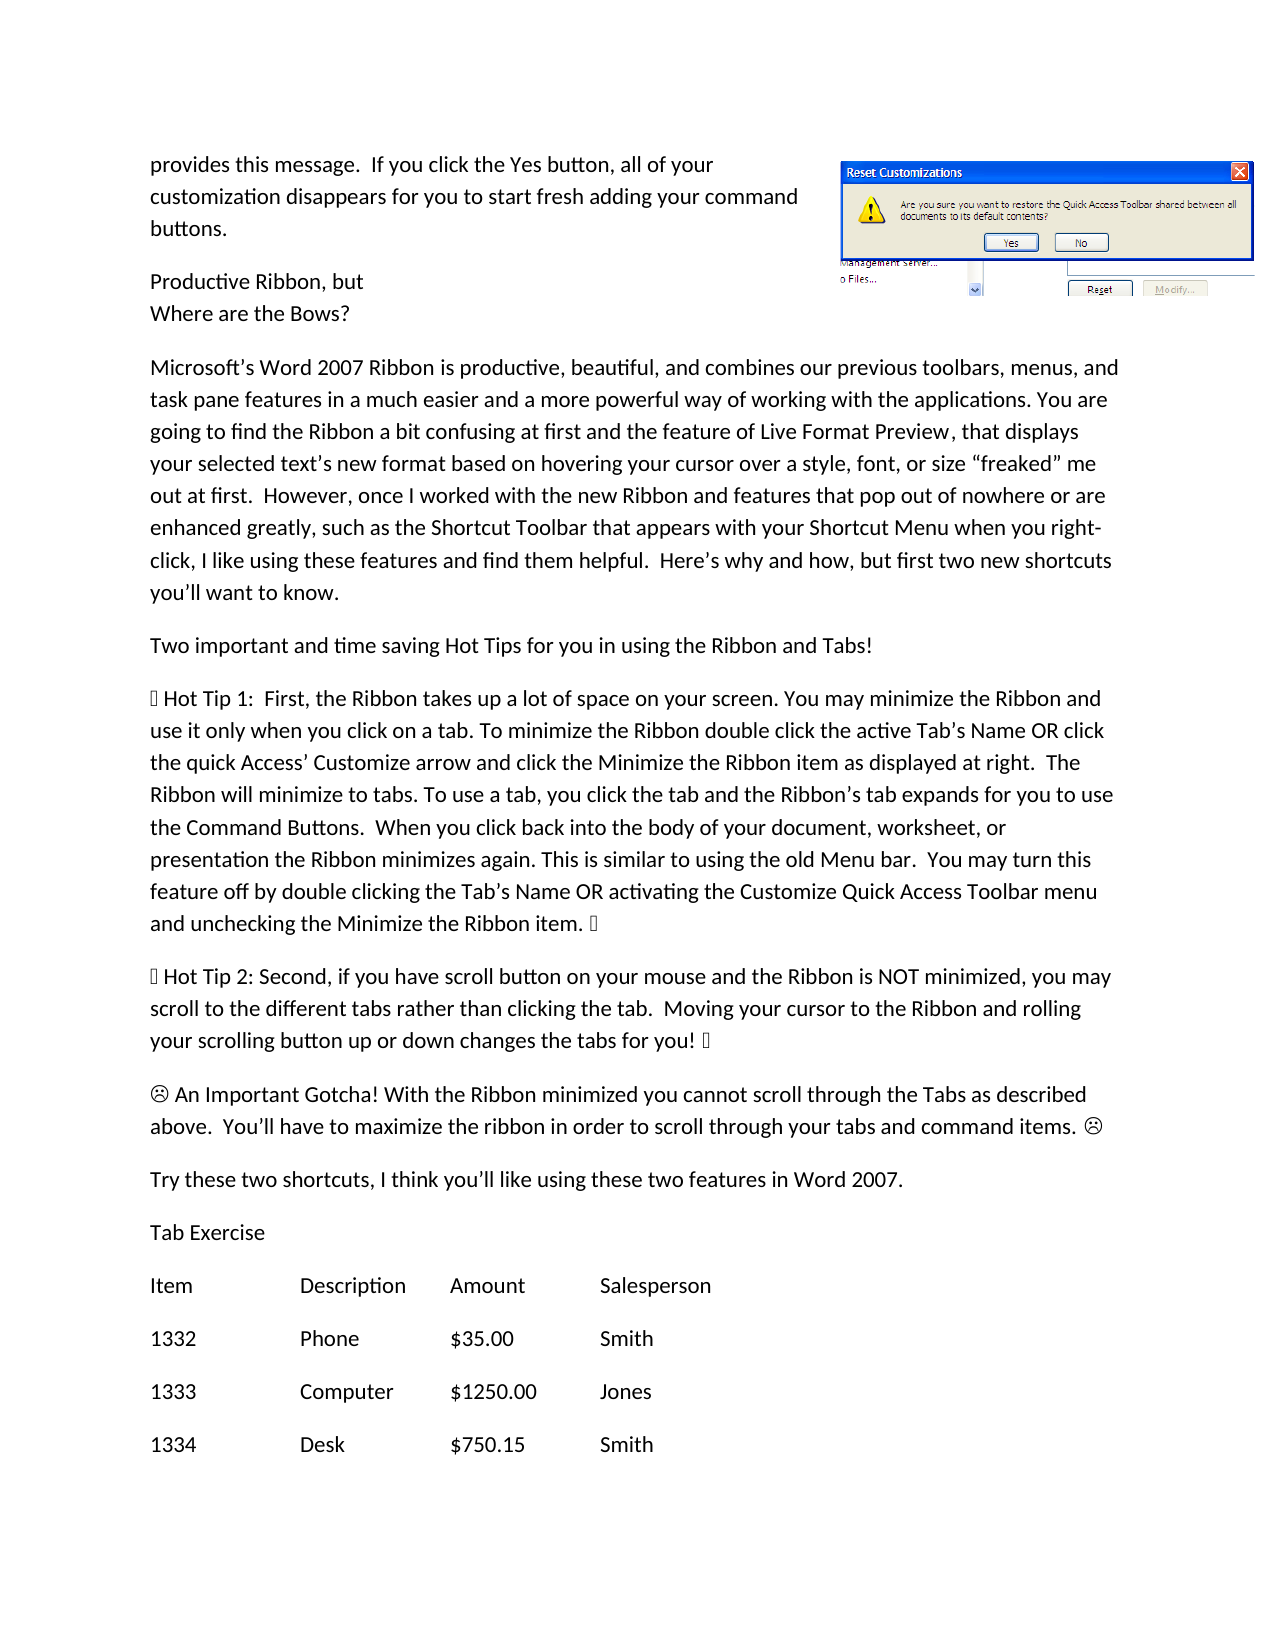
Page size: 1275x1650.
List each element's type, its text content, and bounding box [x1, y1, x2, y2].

text Item Description Amount Salesperson [150, 1271, 1125, 1299]
text Productive Ribbon, but Where are the Bows? [150, 267, 1125, 328]
text Microsoft’s Word 2007 Ribbon is productive, beautiful, and combines our previous toolbars, menus, and task pane features in a much easier and a more powerful way of working with the applications. You are going to find the Ribbon a bit confusing at first and the feature of Live Format Preview, that displays your selected text’s new format based on hovering your cursor over a style, font, or size “freaked” me out at first. However, once I worked with the new Ribbon and features that pop out of nowhere or are enhanced greatly, such as the Shortcut Toolbar that appears with your Shortcut Menu when you right-click, I like using these features and find them helpful. Here’s why and how, but first two new shortcuts you’ll want to know. [150, 353, 1125, 606]
text 1333 Computer $1250.00 nes [150, 1377, 1125, 1405]
text Hot Tip 1: First, the Ribbon takes up a lot of space on your screen. You may minimize the Ribbon and use it only when you click on a tab. To minimize the Ribbon double click the active Tab’s Name OR click the quick Access’ Customize arrow and click the Minimize the Ribbon item as displayed at right. The Ribbon will minimize to tabs. To use a tab, you click the tab and the Ribbon’s tab expands for you to use the Command Buttons. When you click back into the body of your document, worksheet, or presentation the Ribbon minimizes again. This is similar to using the old Menu bar. You may turn this feature off by double clicking the Tab’s Name OR activating the Customize Quick Access Toolbar menu and unchecking the Minimize the Ribbon item. [150, 684, 1125, 937]
text Tab Exercise [150, 1218, 1125, 1246]
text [150, 150, 1125, 242]
text Hot Tip 2: Second, if you have scroll button on your mouse and the Ribbon is NOT minimized, you may scroll to the different tabs rather than clicking the tab. Moving your cursor to the Ribbon and rolling your scrolling button up or down changes the tabs for you! [150, 962, 1125, 1055]
picture [840, 161, 1255, 296]
text 1332 Phone $35.00 Smith [150, 1324, 1125, 1352]
text An Important Gotcha! With the Ribbon minimized you cannot scroll through the Tabs as described above. You’ll have to maximize the ribbon in order to scroll through your tabs and command items. [150, 1080, 1125, 1140]
text 1334 Desk $750.15 Smith [150, 1430, 1125, 1458]
text Two important and time saving Hot Tips for you in using the Ribbon and Tabs! [150, 631, 1125, 659]
text Try these two shortcuts, I think you’ll like using these two features in Word 2007. [150, 1165, 1125, 1193]
